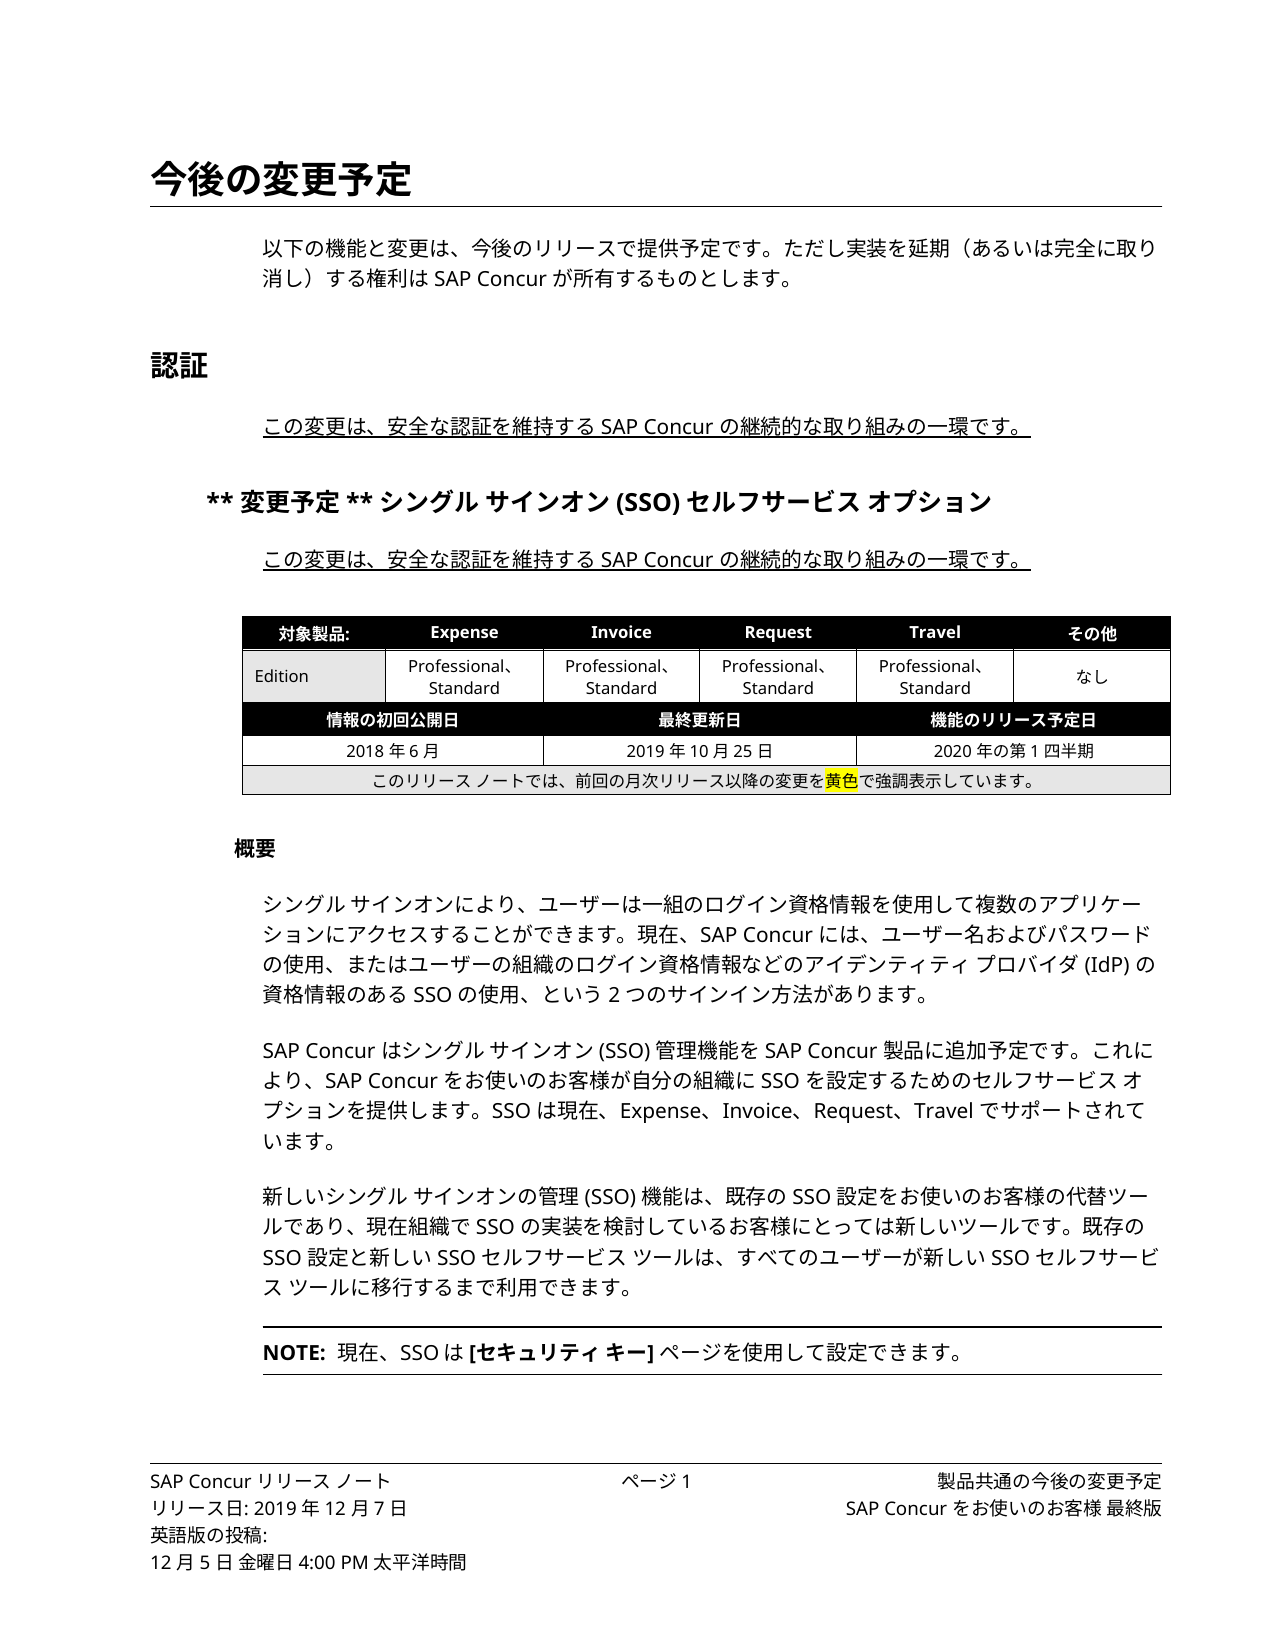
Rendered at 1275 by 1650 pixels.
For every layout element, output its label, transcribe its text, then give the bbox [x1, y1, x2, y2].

text 現在、SSOは [セキュリティ キー] ページを使用して設定できます。 [262, 1327, 1162, 1375]
subtitle 概要 [234, 833, 1162, 863]
subtitle ** 変更予定 ** シングル サインオン (SSO) セルフサービス オプション [206, 482, 1162, 518]
table_cell このリリース ノートでは、前回の月次リリース以降の変更を黄色で強調表示しています。 [243, 766, 1170, 794]
subtitle 今後の変更予定 [150, 150, 1162, 206]
text この変更は、安全な認証を維持する SAP Concur の継続的な取り組みの一環です。 [262, 410, 1162, 441]
table_cell 最終更新日 [544, 703, 856, 735]
table_header その他 [1014, 617, 1170, 649]
table_cell 2018 年 6 月 [243, 736, 543, 765]
text 以下の機能と変更は、今後のリリースで提供予定です。ただし実装を延期（あるいは完全に取り消し）する権利は SAP Concur が所有するものとします。 [262, 232, 1162, 293]
subtitle 認証 [150, 343, 1162, 385]
table_cell Professional、 Standard [700, 651, 856, 702]
table_cell 機能のリリース予定日 [857, 703, 1170, 735]
table_cell Professional、 Standard [857, 651, 1013, 702]
text シングル サインオンにより、ユーザーは一組のログイン資格情報を使用して複数のアプリケーションにアクセスすることができます。現在、SAP Concur には、ユーザー名およびパスワードの使用、またはユーザーの組織のログイン資格情報などのアイデンティティ プロバイダ (IdP) の資格情報のある SSO の使用、という 2 つのサインイン方法があります。 [262, 888, 1162, 1009]
text この変更は、安全な認証を維持する SAP Concur の継続的な取り組みの一環です。 [262, 543, 1162, 574]
table_header Expense [386, 617, 543, 649]
text SAP Concur はシングル サインオン (SSO) 管理機能を SAP Concur 製品に追加予定です。これにより、SAP Concur をお使いのお客様が自分の組織に SSO を設定するためのセルフサービス オプションを提供します。SSO は現在、Expense、Invoice、Request、Travel でサポートされています。 [262, 1034, 1162, 1155]
text 新しいシングル サインオンの管理 (SSO) 機能は、既存の SSO 設定をお使いのお客様の代替ツールであり、現在組織で SSO の実装を検討しているお客様にとっては新しいツールです。既存の SSO 設定と新しい SSO セルフサービス ツールは、すべてのユーザーが新しい SSO セルフサービス ツールに移行するまで利用できます。 [262, 1180, 1162, 1301]
table_header Request [700, 617, 856, 649]
table_cell Edition [243, 651, 385, 702]
table_header 対象製品: [243, 617, 385, 649]
table_header Invoice [544, 617, 699, 649]
table_header Travel [857, 617, 1013, 649]
table_cell 2019 年 10 月 25 日 [544, 736, 856, 765]
table_cell Professional、 Standard [386, 651, 543, 702]
table_cell Professional、 Standard [544, 651, 699, 702]
table_cell 情報の初回公開日 [243, 703, 543, 735]
table_cell なし [1014, 651, 1170, 702]
table_cell 2020 年の第 1 四半期 [857, 736, 1170, 765]
